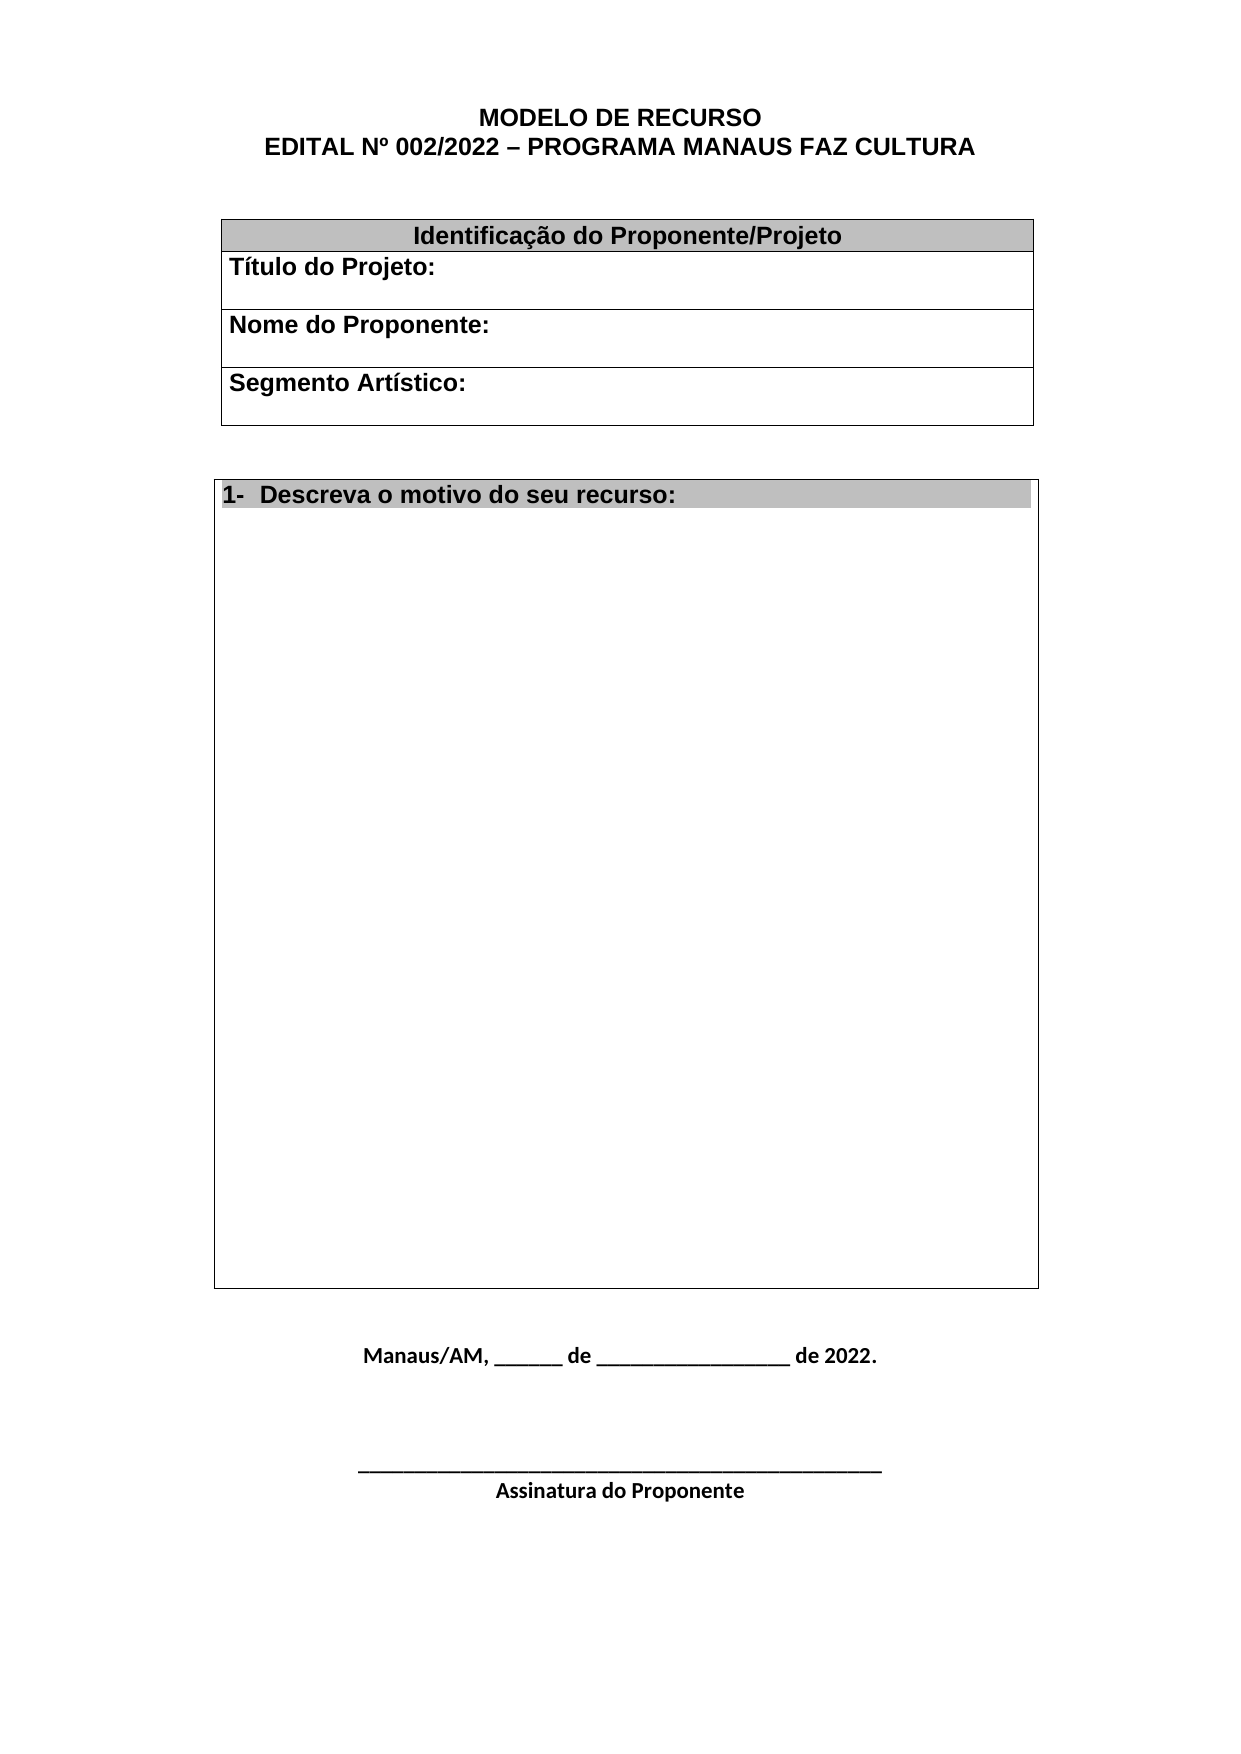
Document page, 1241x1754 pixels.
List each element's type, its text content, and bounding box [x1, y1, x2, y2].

table_header Identificação do Proponente/Projeto [222, 220, 1033, 251]
text EDITAL Nº 002/2022 – PROGRAMA MANAUS FAZ CULTURA [177, 132, 1063, 161]
table_header Descreva o motivo do seu recurso: [215, 480, 1038, 1288]
text MODELO DE RECURSO [177, 103, 1063, 132]
text Assinatura do Proponente [177, 1476, 1063, 1504]
table_cell Título do Projeto: [222, 252, 1033, 309]
table_cell Nome do Proponente: [222, 310, 1033, 367]
text ______________________________________________ [177, 1448, 1063, 1476]
text Manaus/AM, ______ de _________________ de 2022. [177, 1342, 1063, 1370]
table_cell Segmento Artístico: [222, 368, 1033, 425]
